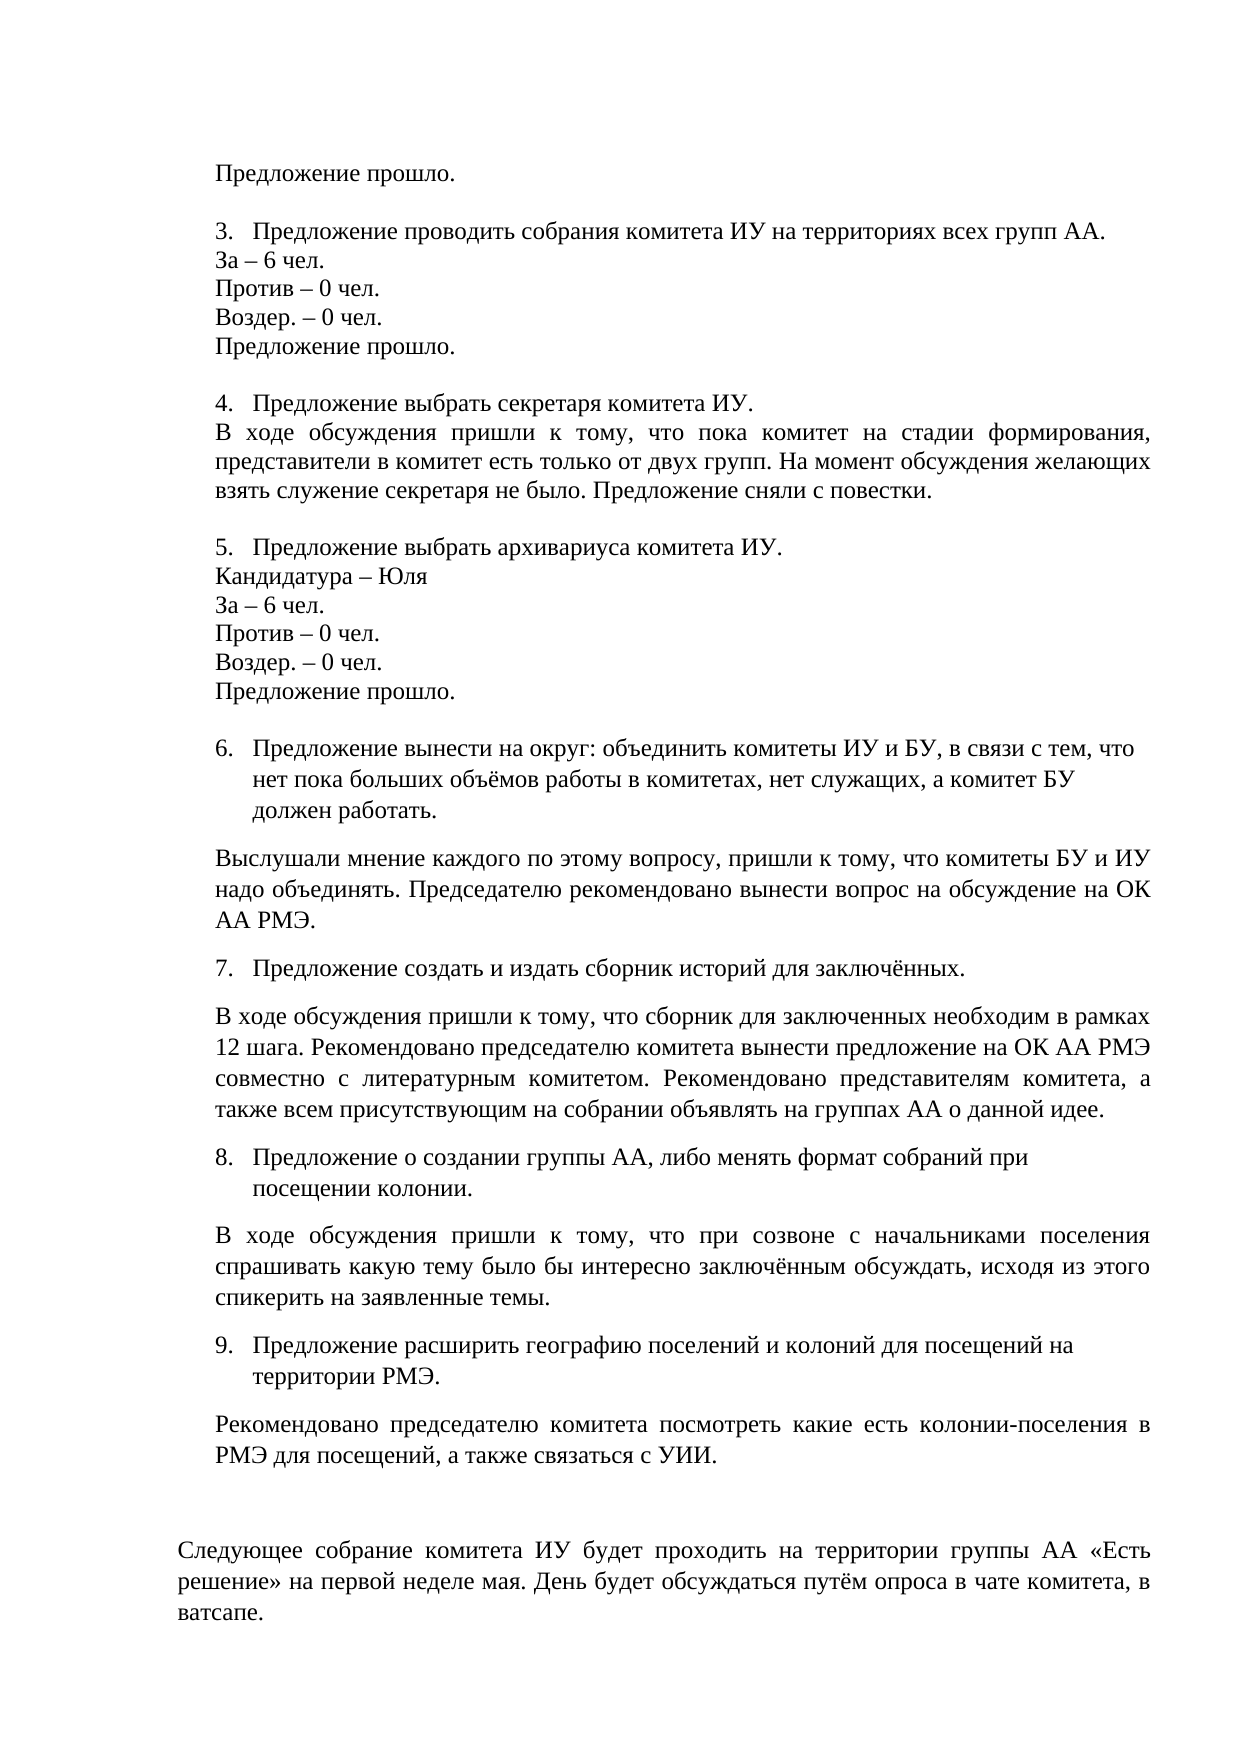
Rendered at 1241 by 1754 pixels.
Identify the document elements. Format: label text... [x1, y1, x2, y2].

list Предложение выбрать секретаря комитета ИУ. [215, 388, 1152, 417]
text Воздер. – 0 чел. [215, 647, 1152, 676]
text Кандидатура – Юля [215, 561, 1152, 590]
text В ходе обсуждения пришли к тому, что при созвоне с начальниками поселения спрашивать какую тему было бы интересно заключённым обсуждать, исходя из этого спикерить на заявленные темы. [215, 1220, 1152, 1311]
text За – 6 чел. [215, 245, 1152, 273]
text Рекомендовано председателю комитета посмотреть какие есть колонии-поселения в РМЭ для посещений, а также связаться с УИИ. [215, 1409, 1152, 1469]
list Предложение расширить географию поселений и колоний для посещений на территории РМЭ. [215, 1330, 1152, 1390]
text Предложение прошло. [215, 331, 1152, 360]
text Выслушали мнение каждого по этому вопросу, пришли к тому, что комитеты БУ и ИУ надо объединять. Председателю рекомендовано вынести вопрос на обсуждение на ОК АА РМЭ. [215, 843, 1152, 934]
text В ходе обсуждения пришли к тому, что пока комитет на стадии формирования, представители в комитет есть только от двух групп. На момент обсуждения желающих взять служение секретаря не было. Предложение сняли с повестки. [215, 417, 1152, 503]
list Предложение о создании группы АА, либо менять формат собраний при посещении колонии. [215, 1142, 1152, 1201]
text Предложение прошло. [215, 676, 1152, 705]
list Предложение создать и издать сборник историй для заключённых. [215, 953, 1152, 982]
text Воздер. – 0 чел. [215, 302, 1152, 331]
list Предложение проводить собрания комитета ИУ на территориях всех групп АА. [215, 216, 1152, 245]
text Предложение прошло. [215, 158, 1152, 187]
list Предложение выбрать архивариуса комитета ИУ. [215, 532, 1152, 561]
text Следующее собрание комитета ИУ будет проходить на территории группы АА «Есть решение» на первой неделе мая. День будет обсуждаться путём опроса в чате комитета, в ватсапе. [177, 1535, 1152, 1626]
text В ходе обсуждения пришли к тому, что сборник для заключенных необходим в рамках 12 шага. Рекомендовано председателю комитета вынести предложение на ОК АА РМЭ совместно с литературным комитетом. Рекомендовано представителям комитета, а также всем присутствующим на собрании объявлять на группах АА о данной идее. [215, 1001, 1152, 1123]
text Против – 0 чел. [215, 273, 1152, 302]
list Предложение вынести на округ: объединить комитеты ИУ и БУ, в связи с тем, что нет пока больших объёмов работы в комитетах, нет служащих, а комитет БУ должен работать. [215, 733, 1152, 824]
text За – 6 чел. [215, 590, 1152, 618]
text Против – 0 чел. [215, 618, 1152, 647]
